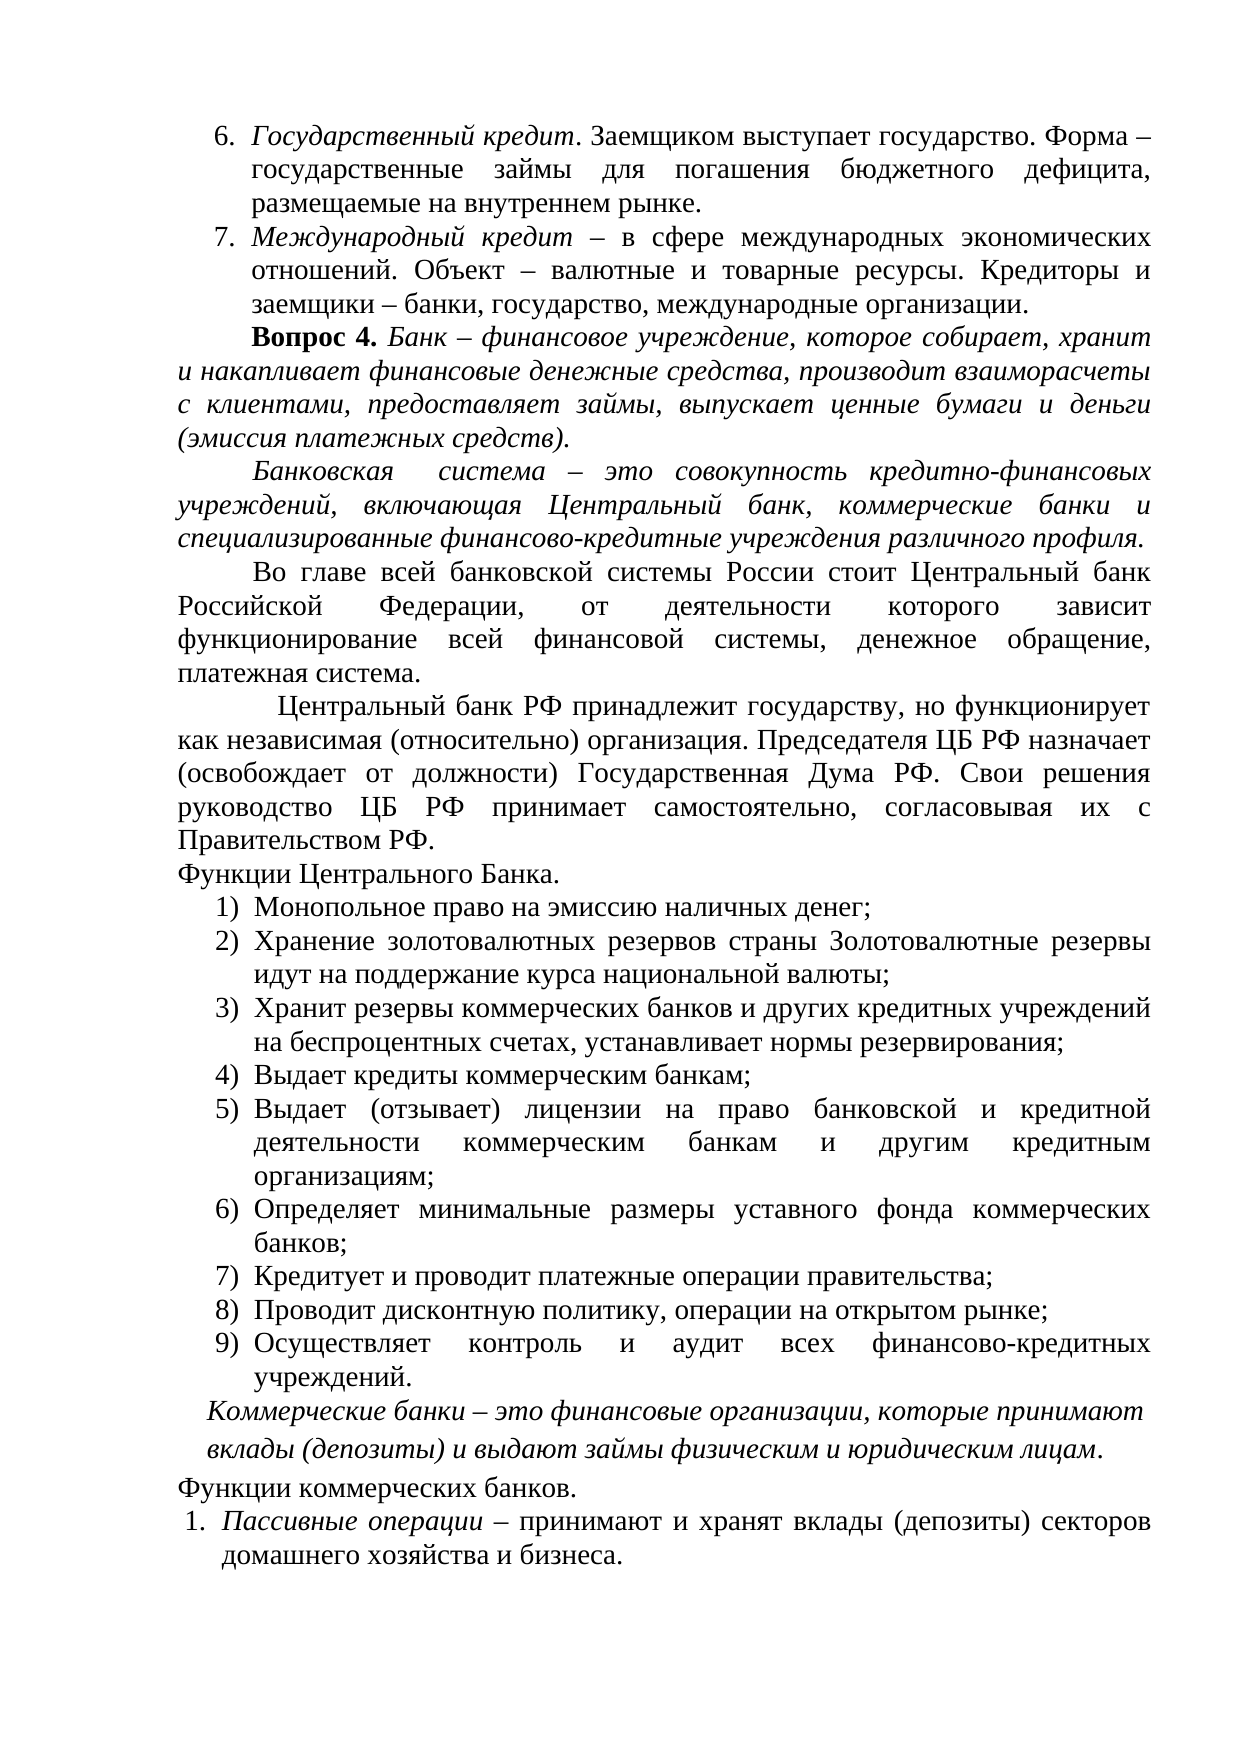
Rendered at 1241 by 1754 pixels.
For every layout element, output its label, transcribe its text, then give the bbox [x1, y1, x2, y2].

list Государственный кредит. Заемщиком выступает государство. Форма – государственные займы для погашения бюджетного дефицита, размещаемые на внутреннем рынке. [213, 118, 1152, 219]
list Хранит резервы коммерческих банков и других кредитных учреждений на беспроцентных счетах, устанавливает нормы резервирования; [215, 990, 1152, 1057]
list Международный кредит – в сфере международных экономических отношений. Объект – валютные и товарные ресурсы. Кредиторы и заемщики – банки, государство, международные организации. [213, 219, 1152, 319]
subtitle Функции Центрального Банка. [177, 856, 1152, 889]
list Осуществляет контроль и аудит всех финансово-кредитных учреждений. [215, 1326, 1152, 1393]
text Вопрос 4. Банк – финансовое учреждение, которое собирает, хранит и накапливает финансовые денежные средства, производит взаиморасчеты с клиентами, предоставляет займы, выпускает ценные бумаги и деньги (эмиссия платежных средств). [177, 319, 1152, 453]
text Центральный банк РФ принадлежит государству, но функционирует как независимая (относительно) организация. Председателя ЦБ РФ назначает (освобождает от должности) Государственная Дума РФ. Свои решения руководство ЦБ РФ принимает самостоятельно, согласовывая их с Правительством РФ. [177, 688, 1152, 856]
list Определяет минимальные размеры уставного фонда коммерческих банков; [215, 1191, 1152, 1258]
list Хранение золотовалютных резервов страны Золотовалютные резервы идут на поддержание курса национальной валюты; [215, 923, 1152, 990]
list Выдает (отзывает) лицензии на право банковской и кредитной деятельности коммерческим банкам и другим кредитным организациям; [215, 1091, 1152, 1191]
text Банковская система – это совокупность кредитно-финансовых учреждений, включающая Центральный банк, коммерческие банки и специализированные финансово-кредитные учреждения различного профиля. [177, 453, 1152, 554]
list Проводит дисконтную политику, операции на открытом рынке; [215, 1292, 1152, 1326]
text Во главе всей банковской системы России стоит Центральный банк Российской Федерации, от деятельности которого зависит функционирование всей финансовой системы, денежное обращение, платежная система. [177, 554, 1152, 688]
list Выдает кредиты коммерческим банкам; [215, 1057, 1152, 1091]
list Кредитует и проводит платежные операции правительства; [215, 1258, 1152, 1292]
list Монопольное право на эмиссию наличных денег; [215, 889, 1152, 923]
text Коммерческие банки – это финансовые организации, которые принимают вклады (депозиты) и выдают займы физическим и юридическим лицам. [207, 1393, 1152, 1465]
list Пассивные операции – принимают и хранят вклады (депозиты) секторов домашнего хозяйства и бизнеса. [184, 1503, 1152, 1570]
subtitle Функции коммерческих банков. [177, 1470, 1152, 1503]
